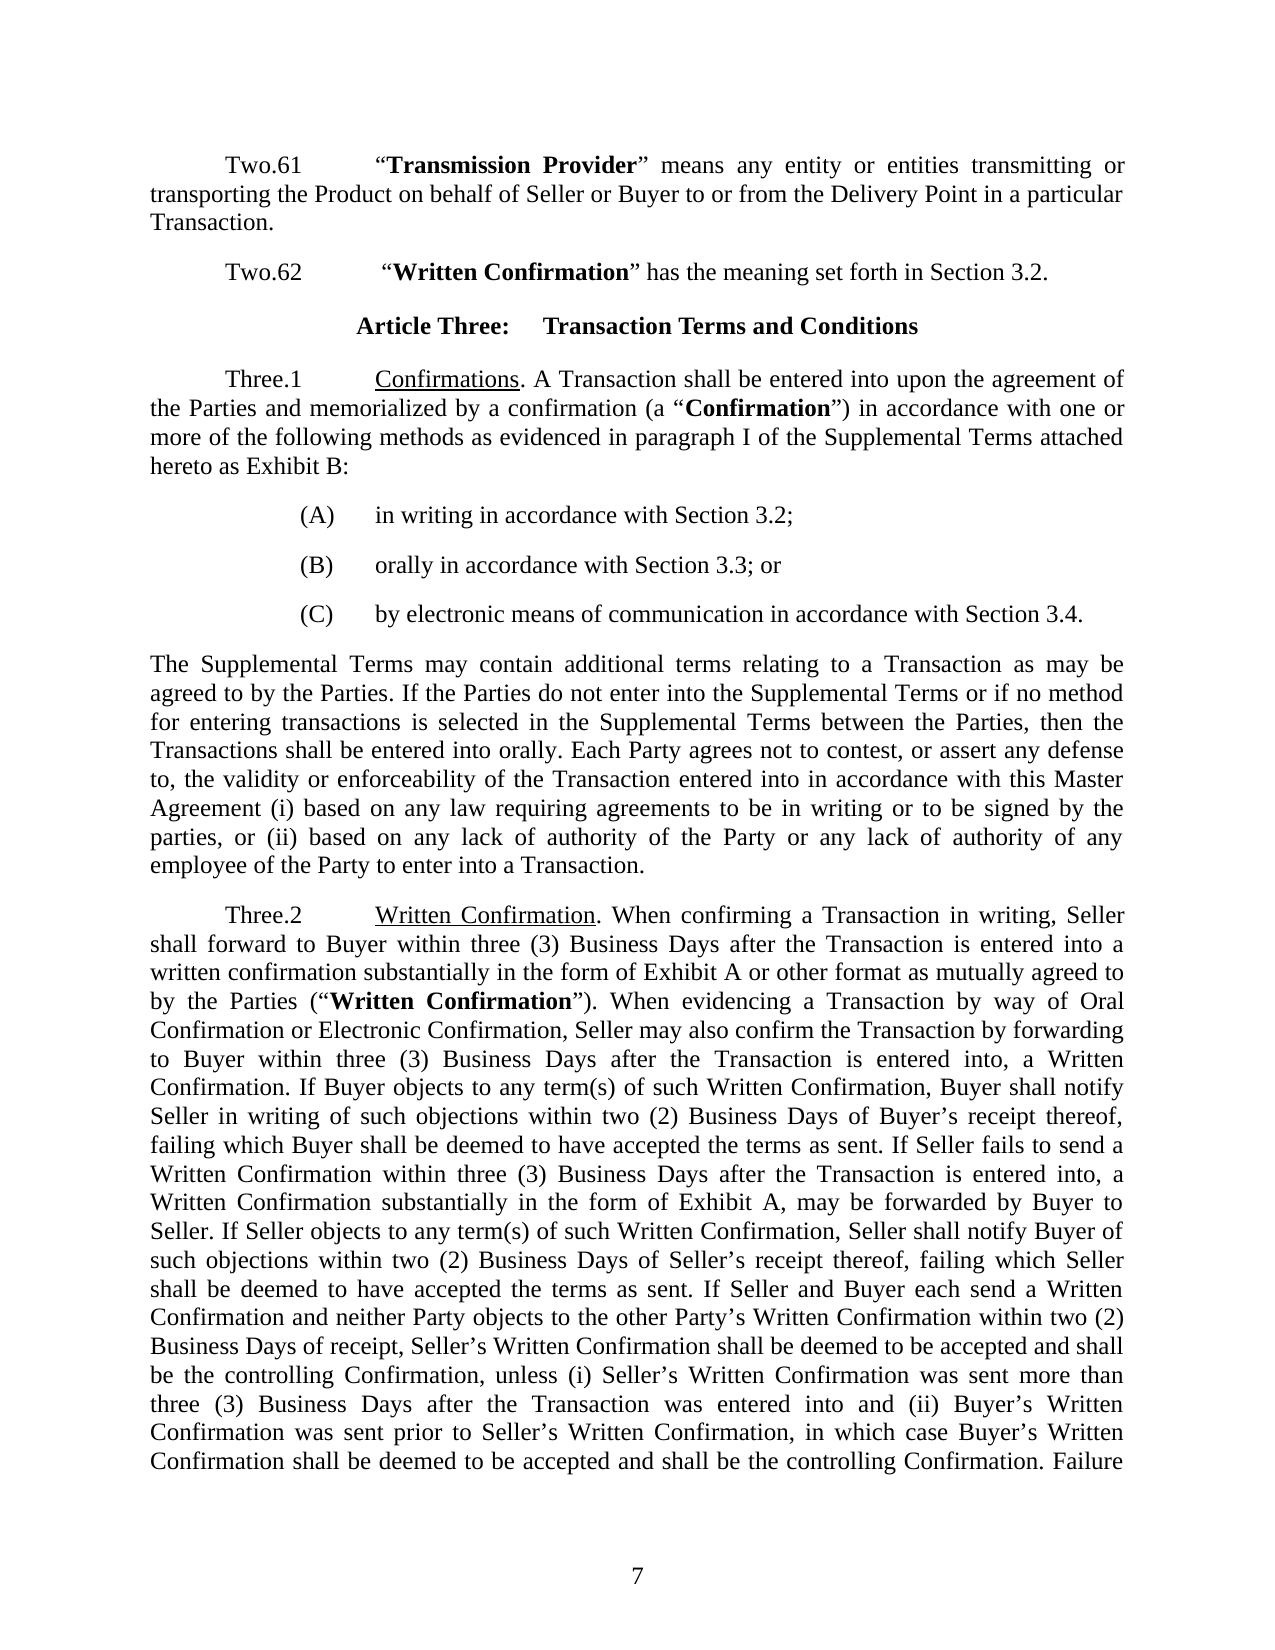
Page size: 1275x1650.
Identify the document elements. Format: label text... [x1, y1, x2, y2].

subtitle “Transmission Provider” means any entity or entities transmitting or transporting the Product on behalf of Seller or Buyer to or from the Delivery Point in a particular Transaction. [150, 150, 1125, 236]
subtitle in writing in accordance with Section 3.2; [300, 500, 1125, 529]
subtitle “Written Confirmation” has the meaning set forth in Section 3.2. [150, 257, 1125, 286]
subtitle Transaction Terms and Conditions [150, 311, 1125, 339]
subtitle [150, 900, 1125, 1475]
subtitle by electronic means of communication in accordance with Section 3.4. [300, 599, 1125, 628]
subtitle The Supplemental Terms may contain additional terms relating to a Transaction as may be agreed to by the Parties. If the Parties do not enter into the Supplemental Terms or if no method for entering transactions is selected in the Supplemental Terms between the Parties, then the Transactions shall be entered into orally. Each Party agrees not to contest, or assert any defense to, the validity or enforceability of the Transaction entered into in accordance with this Master Agreement (i) based on any law requiring agreements to be in writing or to be signed by the parties, or (ii) based on any lack of authority of the Party or any lack of authority of any employee of the Party to enter into a Transaction. [150, 649, 1125, 879]
subtitle orally in accordance with Section 3.3; or [300, 550, 1125, 579]
subtitle Confirmations. A Transaction shall be entered into upon the agreement of the Parties and memorialized by a confirmation (a “Confirmation”) in accordance with one or more of the following methods as evidenced in paragraph I of the Supplemental Terms attached hereto as Exhibit B: [150, 364, 1125, 479]
